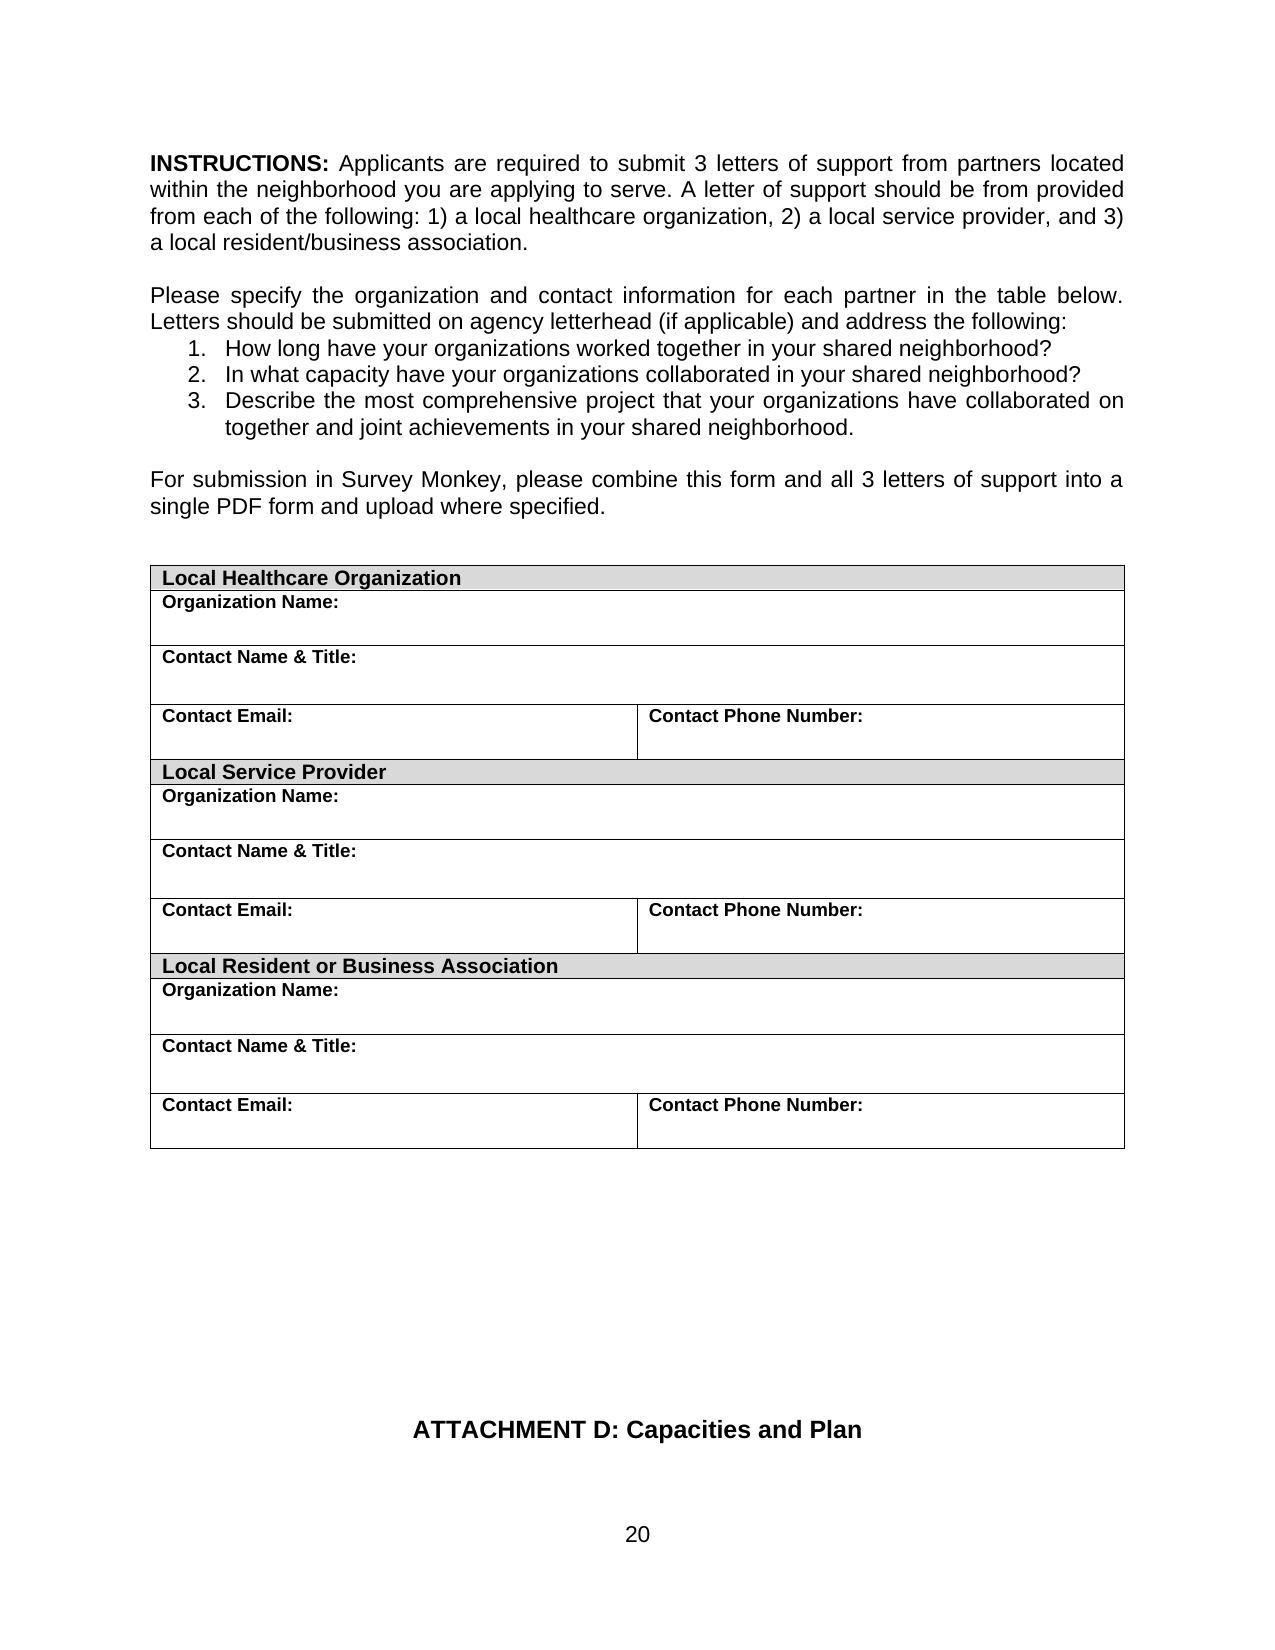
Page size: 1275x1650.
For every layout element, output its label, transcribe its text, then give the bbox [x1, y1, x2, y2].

table_header Local Healthcare Organization [151, 566, 1124, 589]
table_cell Contact Name & Title: [151, 646, 1124, 704]
table_cell Organization Name: [151, 979, 1124, 1033]
list Describe the most comprehensive project that your organizations have collaborated on together and joint achievements in your shared neighborhood. [187, 387, 1125, 440]
text For submission in Survey Monkey, please combine this form and all 3 letters of support into a single PDF form and upload where specified. [150, 466, 1125, 519]
table_cell Organization Name: [151, 591, 1124, 645]
list In what capacity have your organizations collaborated in your shared neighborhood? [187, 361, 1125, 387]
text Please specify the organization and contact information for each partner in the table below. Letters should be submitted on agency letterhead (if applicable) and address the following: [150, 282, 1125, 334]
table_cell Contact Phone Number: [638, 899, 1124, 953]
table_cell Local Resident or Business Association [151, 954, 1124, 978]
table_cell Contact Email: [151, 1094, 637, 1148]
table_cell Contact Phone Number: [638, 705, 1124, 759]
text ATTACHMENT D: Capacities and Plan [150, 1415, 1125, 1443]
table_cell Contact Name & Title: [151, 840, 1124, 898]
table_cell Organization Name: [151, 785, 1124, 839]
text INSTRUCTIONS: Applicants are required to submit 3 letters of support from partners located within the neighborhood you are applying to serve. A letter of support should be from provided from each of the following: 1) a local healthcare organization, 2) a local service provider, and 3) a local resident/business association. [150, 150, 1125, 255]
table_cell Contact Email: [151, 899, 637, 953]
list How long have your organizations worked together in your shared neighborhood? [187, 334, 1125, 361]
table_cell Contact Name & Title: [151, 1035, 1124, 1092]
table_cell Contact Phone Number: [638, 1094, 1124, 1148]
table_cell Contact Email: [151, 705, 637, 759]
table_cell Local Service Provider [151, 760, 1124, 784]
